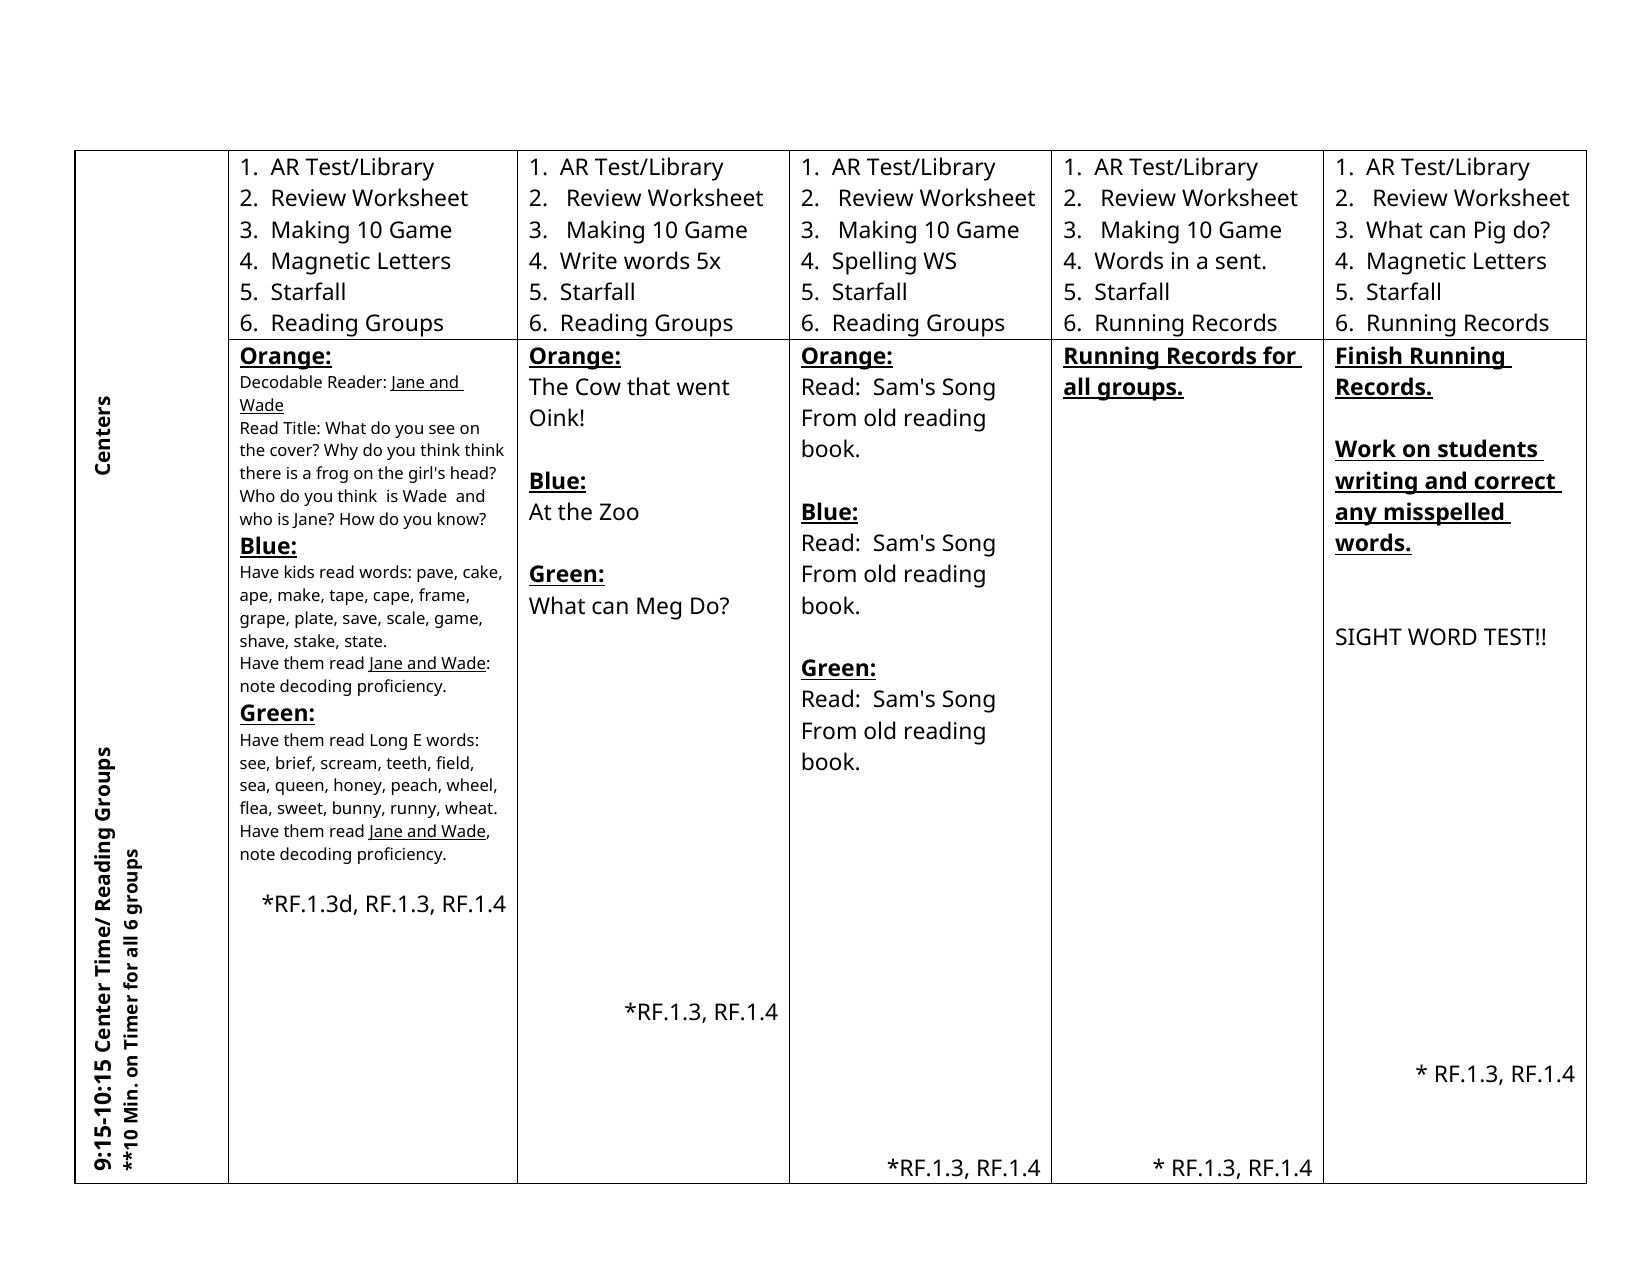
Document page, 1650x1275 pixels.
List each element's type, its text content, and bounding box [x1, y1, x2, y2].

table_header 1. AR Test/Library 2. Review Worksheet 3. Making 10 Game 4. Spelling WS 5. Starfall 6. Reading Groups [790, 151, 1051, 338]
table_cell Orange: The Cow that went Oink! Blue: At the Zoo Green: What can Meg Do? *RF.1.3, RF.1.4 [518, 340, 789, 1183]
table_cell Running Records for all groups. * RF.1.3, RF.1.4 [1052, 340, 1323, 1183]
table_cell Finish Running Records. Work on students writing and correct any misspelled words. SIGHT WORD TEST!! * RF.1.3, RF.1.4 [1324, 340, 1586, 1183]
table_header 9:15-10:15 Center Time/ Reading Groups Centers **10 Min. on Timer for all 6 groups [76, 151, 228, 1183]
table_cell Orange: Decodable Reader: Jane and Wade Read Title: What do you see on the cover? Why do you think think there is a frog on the girl's head? Who do you think is Wade and who is Jane? How do you know? Blue: Have kids read words: pave, cake, ape, make, tape, cape, frame, grape, plate, save, scale, game, shave, stake, state. Have them read Jane and Wade: note decoding proficiency. Green: Have them read Long E words: see, brief, scream, teeth, field, sea, queen, honey, peach, wheel, flea, sweet, bunny, runny, wheat. Have them read Jane and Wade, note decoding proficiency. *RF.1.3d, RF.1.3, RF.1.4 [229, 340, 517, 1183]
table_header 1. AR Test/Library 2. Review Worksheet 3. Making 10 Game 4. Words in a sent. 5. Starfall 6. Running Records [1052, 151, 1323, 338]
table_header 1. AR Test/Library 2. Review Worksheet 3. Making 10 Game 4. Magnetic Letters 5. Starfall 6. Reading Groups [229, 151, 517, 338]
table_cell Orange: Read: Sam's Song From old reading book. Blue: Read: Sam's Song From old reading book. Green: Read: Sam's Song From old reading book. *RF.1.3, RF.1.4 [790, 340, 1051, 1183]
table_header 1. AR Test/Library 2. Review Worksheet 3. Making 10 Game 4. Write words 5x 5. Starfall 6. Reading Groups [518, 151, 789, 338]
table_header 1. AR Test/Library 2. Review Worksheet 3. What can Pig do? 4. Magnetic Letters 5. Starfall 6. Running Records [1324, 151, 1586, 338]
